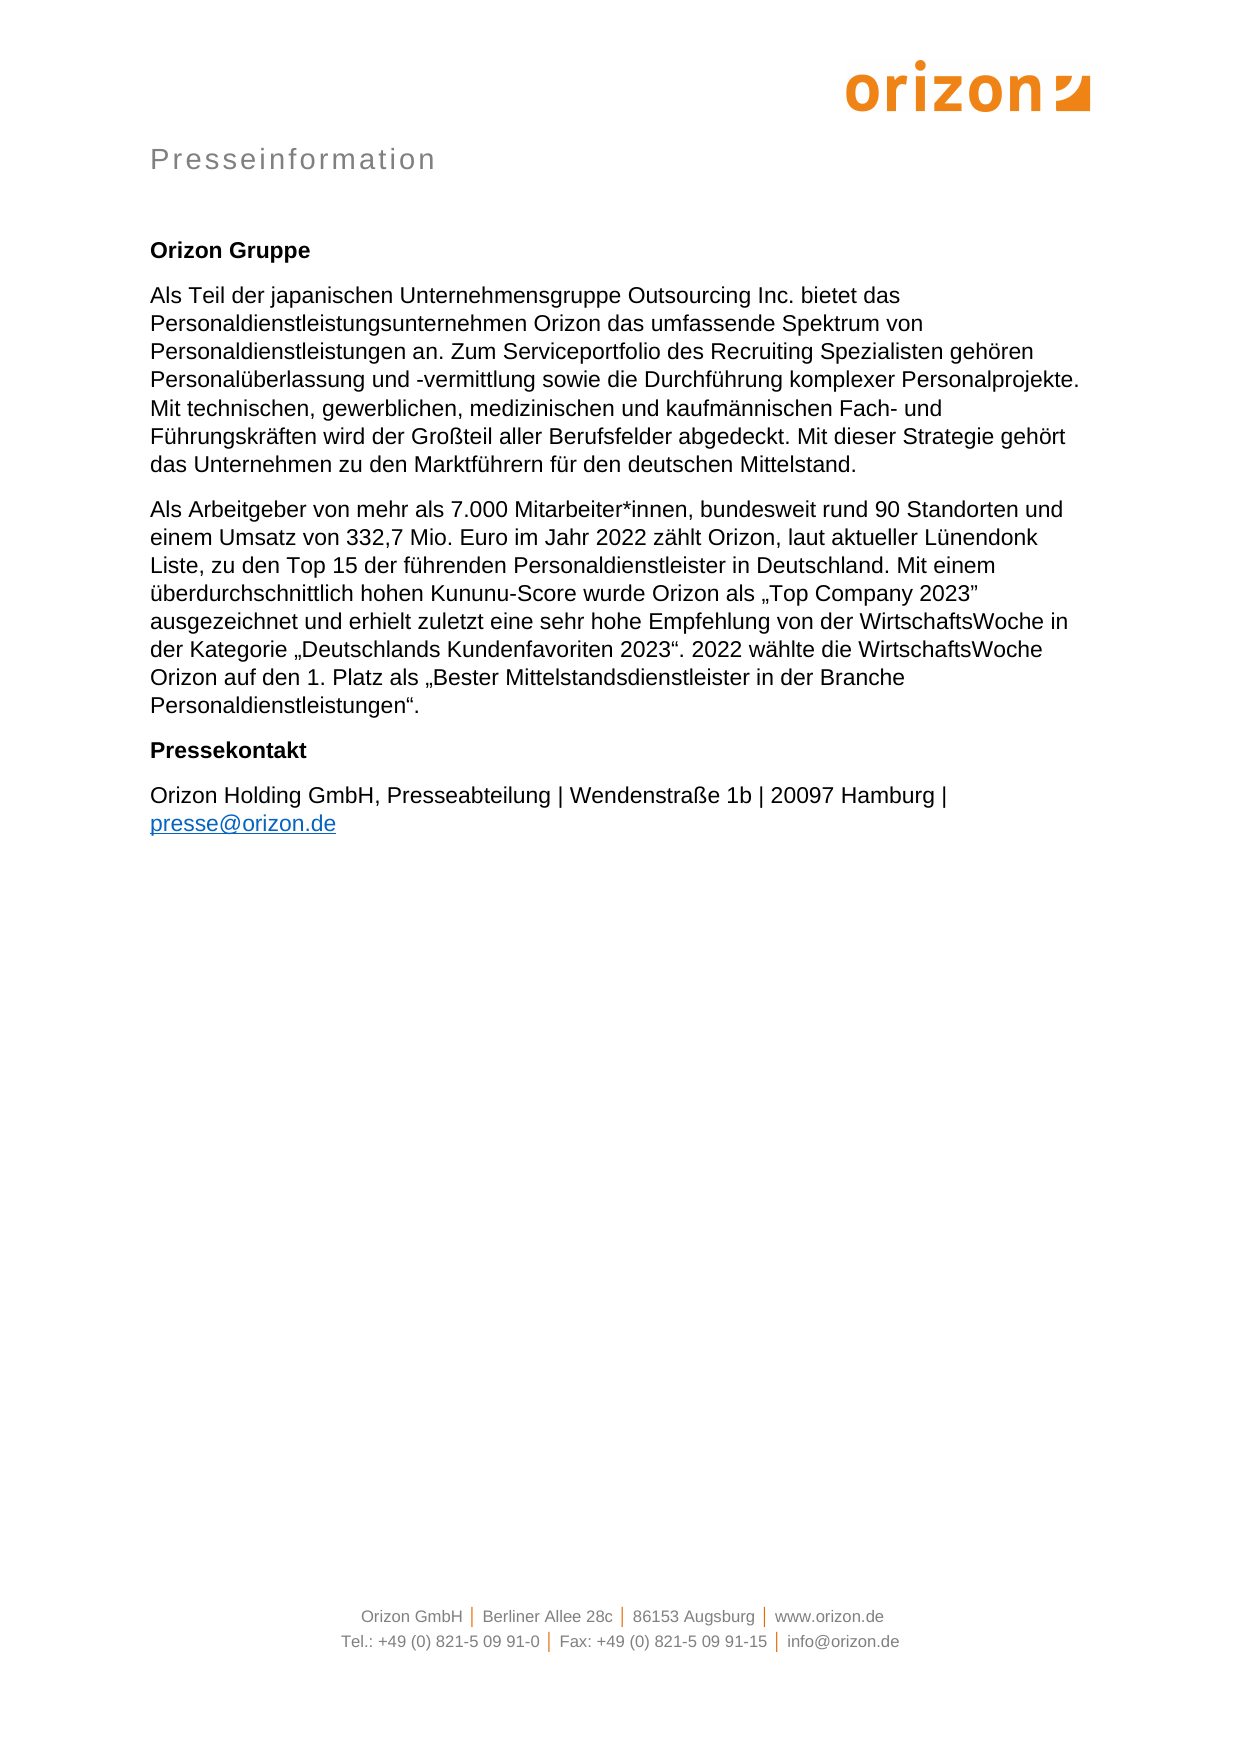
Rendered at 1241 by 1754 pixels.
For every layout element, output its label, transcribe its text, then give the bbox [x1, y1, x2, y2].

text Als Teil der japanischen Unternehmensgruppe Outsourcing Inc. bietet das Personaldienstleistungsunternehmen Orizon das umfassende Spektrum von Personaldienstleistungen an. Zum Serviceportfolio des Recruiting Spezialisten gehören Personalüberlassung und -vermittlung sowie die Durchführung komplexer Personalprojekte. Mit technischen, gewerblichen, medizinischen und kaufmännischen Fach- und Führungskräften wird der Großteil aller Berufsfelder abgedeckt. Mit dieser Strategie gehört das Unternehmen zu den Marktführern für den deutschen Mittelstand. [150, 282, 1090, 477]
picture [846, 60, 1091, 112]
text Orizon Gruppe [150, 237, 1090, 263]
text Als Arbeitgeber von mehr als 7.000 Mitarbeiter*innen, bundesweit rund 90 Standorten und einem Umsatz von 332,7 Mio. Euro im Jahr 2022 zählt Orizon, laut aktueller Lünendonk Liste, zu den Top 15 der führenden Personaldienstleister in Deutschland. Mit einem überdurchschnittlich hohen Kununu-Score wurde Orizon als „Top Company 2023” ausgezeichnet und erhielt zuletzt eine sehr hohe Empfehlung von der WirtschaftsWoche in der Kategorie „Deutschlands Kundenfavoriten 2023“. 2022 wählte die WirtschaftsWoche Orizon auf den 1. Platz als „Bester Mittelstandsdienstleister in der Branche Personaldienstleistungen“. [150, 496, 1090, 719]
text Orizon Holding GmbH, Presseabteilung | Wendenstraße 1b | 20097 Hamburg | presse@orizon.de [150, 782, 1090, 836]
text Pressekontakt [150, 737, 1090, 763]
